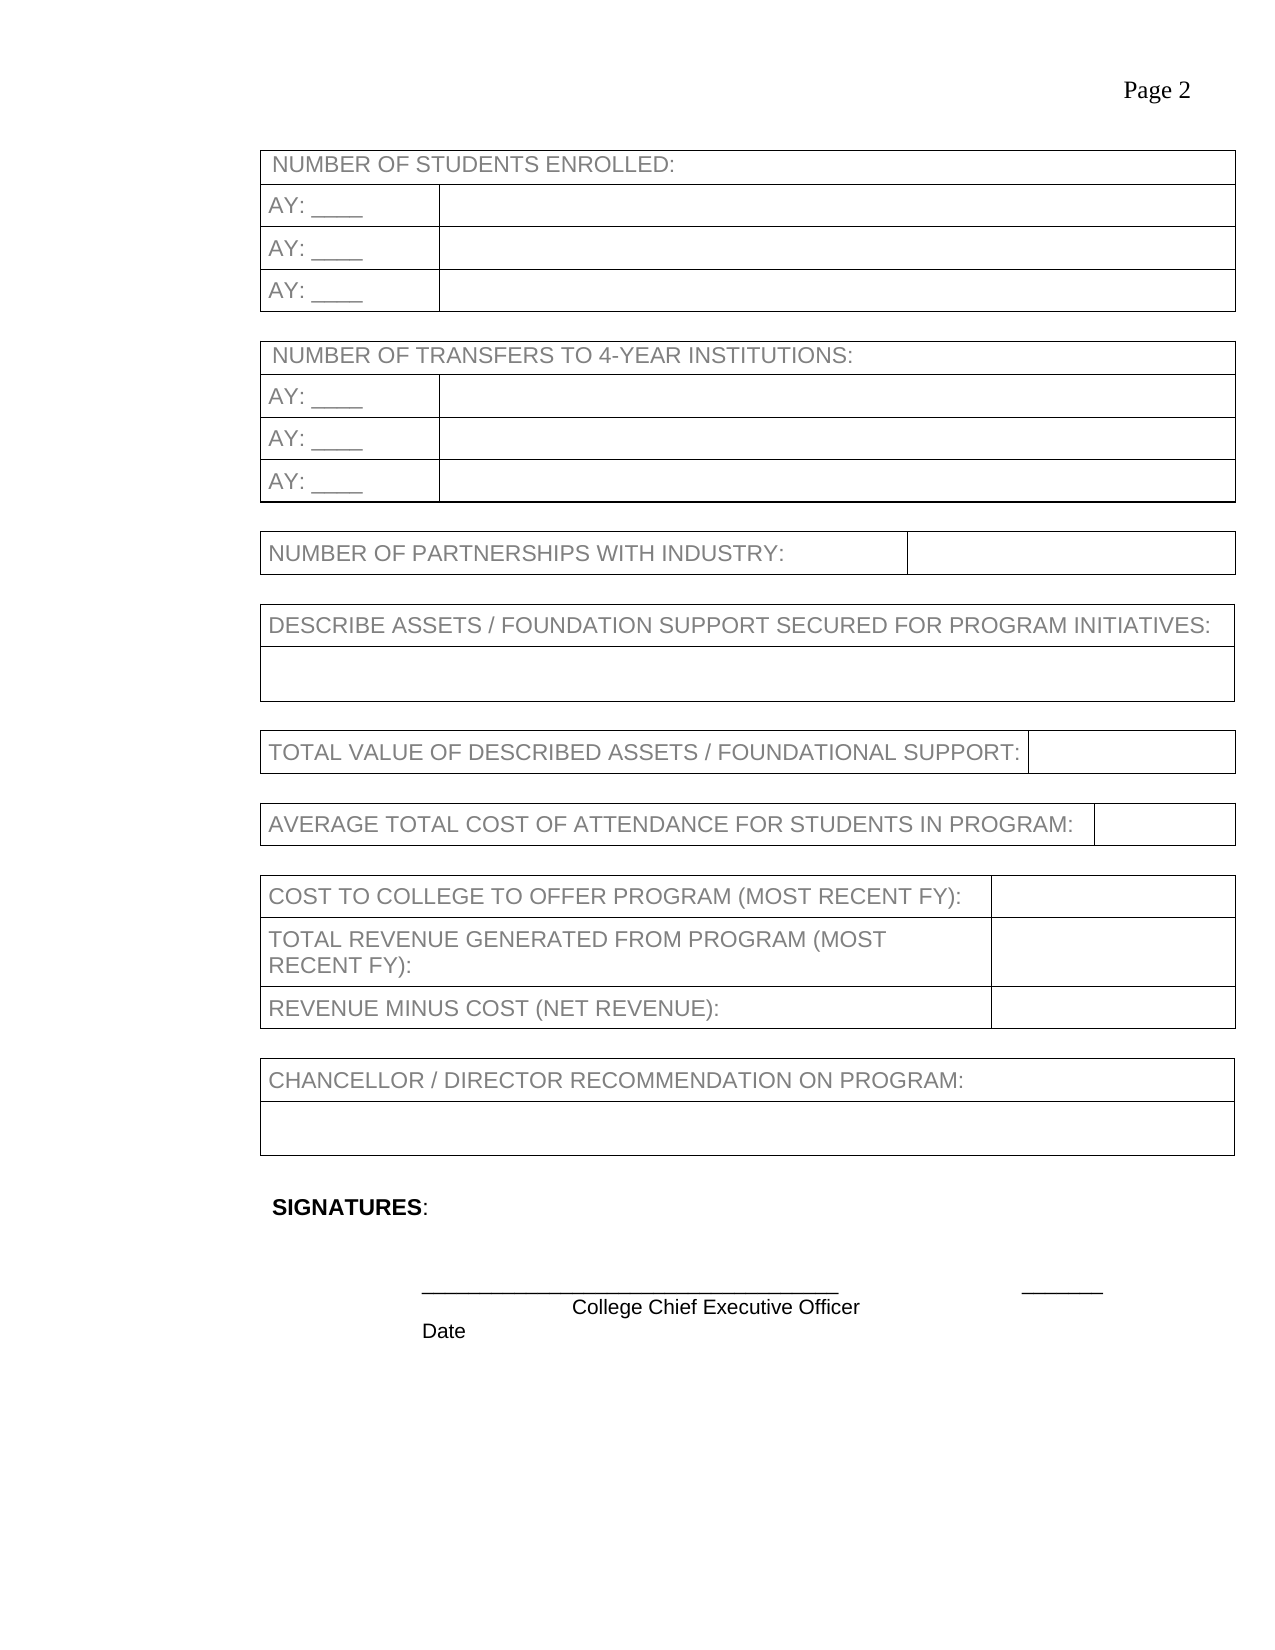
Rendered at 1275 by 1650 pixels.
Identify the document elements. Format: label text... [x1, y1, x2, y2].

text SIGNATURES: [272, 1193, 1153, 1220]
table_header NUMBER OF STUDENTS ENROLLED: [261, 151, 1235, 184]
table_cell [992, 987, 1235, 1028]
table_header [992, 876, 1235, 917]
table_cell [261, 1102, 1234, 1155]
table_header [1029, 731, 1235, 773]
table_header [908, 532, 1235, 574]
table_header NUMBER OF TRANSFERS TO 4-YEAR INSTITUTIONS: [261, 342, 1235, 374]
table_header NUMBER OF PARTNERSHIPS WITH INDUSTRY: [261, 532, 907, 574]
table_cell [440, 460, 1235, 501]
table_header AVERAGE TOTAL COST OF ATTENDANCE FOR STUDENTS IN PROGRAM: [261, 804, 1094, 845]
table_cell AY: ____ [261, 418, 439, 459]
table_cell AY: ____ [261, 270, 439, 311]
table_header TOTAL VALUE OF DESCRIBED ASSETS / FOUNDATIONAL SUPPORT: [261, 731, 1028, 773]
table_cell AY: ____ [261, 227, 439, 268]
table_cell [440, 185, 1235, 226]
table_cell [440, 270, 1235, 311]
table_header [1095, 804, 1235, 845]
table_header CHANCELLOR / DIRECTOR RECOMMENDATION ON PROGRAM: [261, 1059, 1234, 1101]
table_cell TOTAL REVENUE GENERATED FROM PROGRAM (MOST RECENT FY): [261, 918, 991, 986]
table_cell [261, 647, 1234, 701]
table_header DESCRIBE ASSETS / FOUNDATION SUPPORT SECURED FOR PROGRAM INITIATIVES: [261, 605, 1234, 646]
table_cell [440, 418, 1235, 459]
table_cell AY: ____ [261, 185, 439, 226]
table_header COST TO COLLEGE TO OFFER PROGRAM (MOST RECENT FY): [261, 876, 991, 917]
table_cell [440, 227, 1235, 268]
table_cell REVENUE MINUS COST (NET REVENUE): [261, 987, 991, 1028]
table_cell AY: ____ [261, 460, 439, 501]
table_cell [992, 918, 1235, 986]
table_cell [440, 375, 1235, 417]
table_cell AY: ____ [261, 375, 439, 417]
text ____________________________________ _______ College Chief Executive Officer Date [347, 1271, 1153, 1343]
